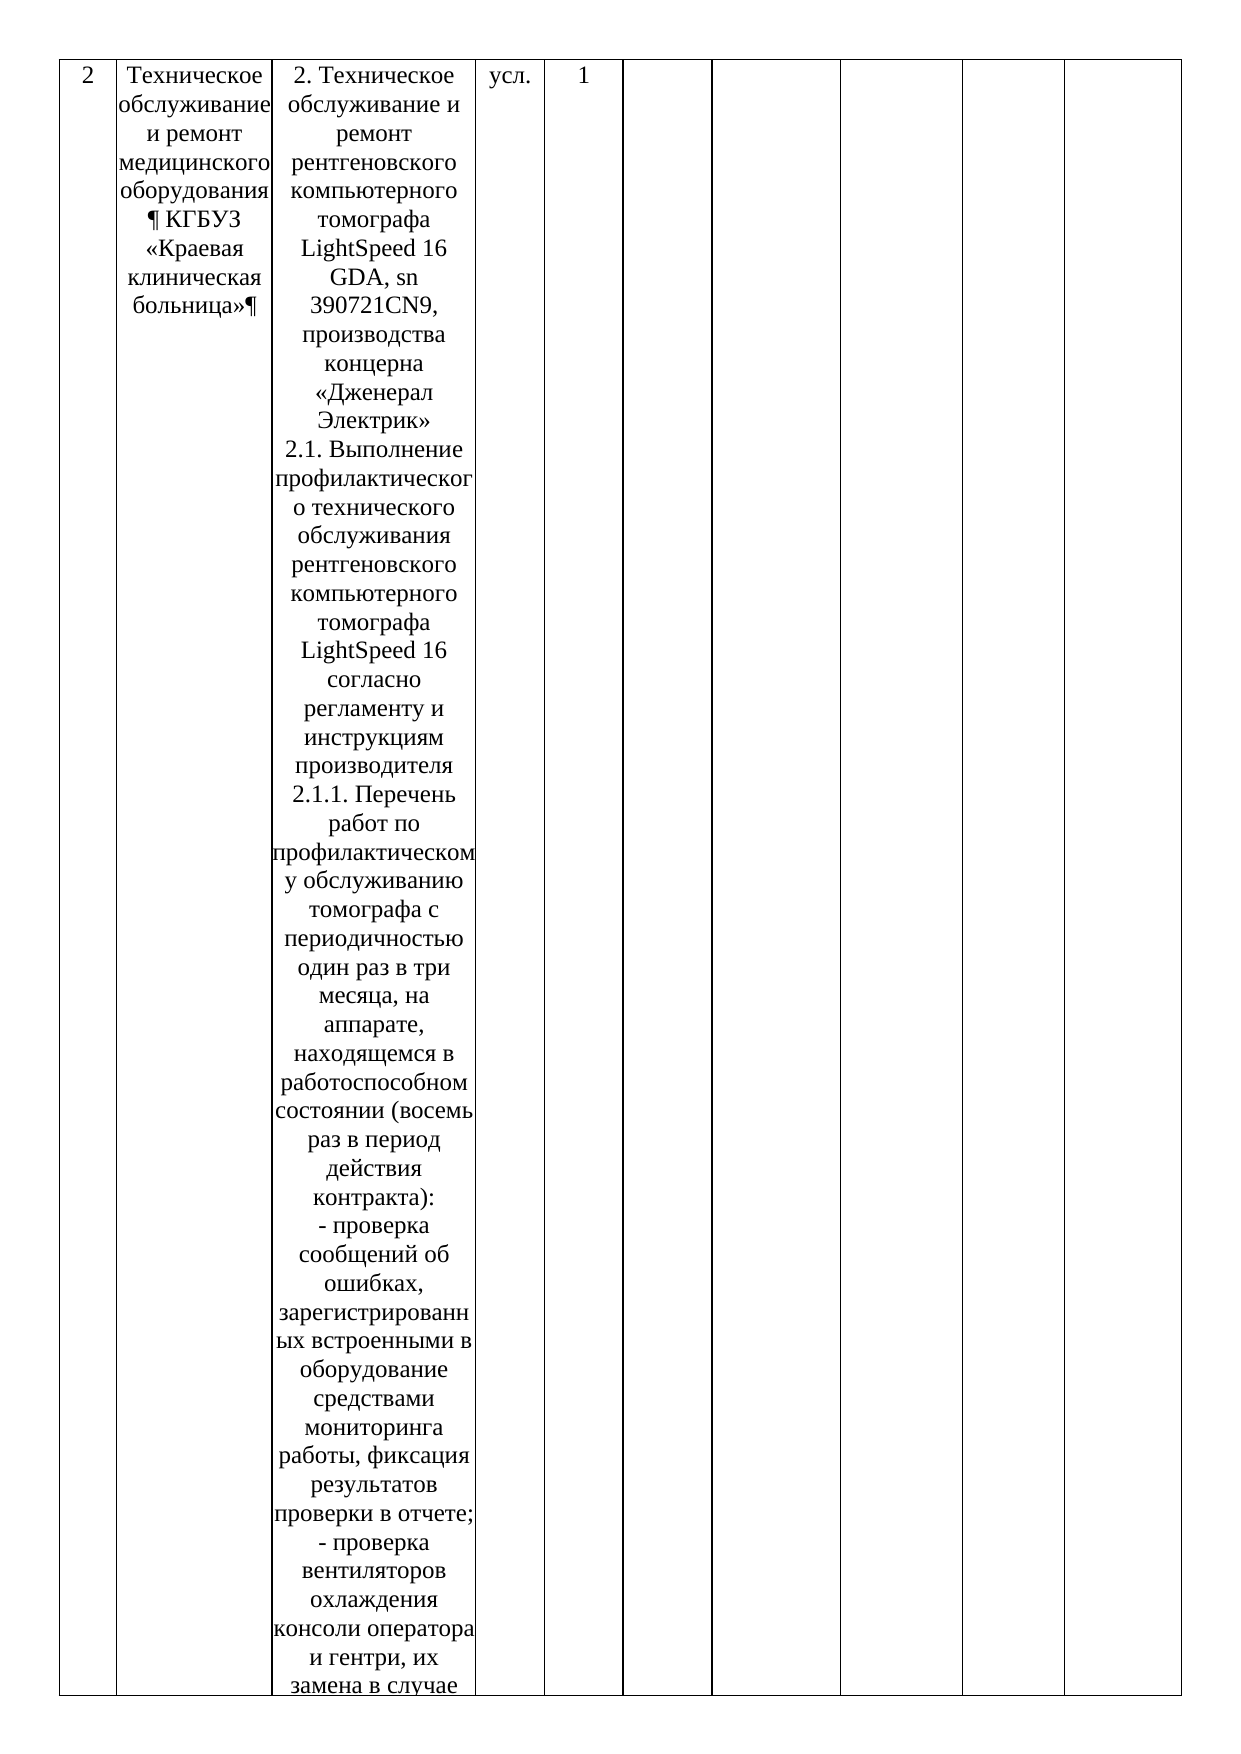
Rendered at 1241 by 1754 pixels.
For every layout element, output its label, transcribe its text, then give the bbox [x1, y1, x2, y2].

table_cell [841, 60, 962, 1695]
table_cell [963, 60, 1064, 1695]
table_cell усл. [476, 60, 544, 1695]
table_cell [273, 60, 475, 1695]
table_cell [624, 60, 711, 1695]
table_cell 1 [545, 60, 622, 1695]
table_cell [713, 60, 840, 1695]
table_cell 2 [60, 60, 116, 1695]
table_cell Техническое обслуживание и ремонт медицинского оборудования¶ КГБУЗ «Краевая клиническая больница»¶ [117, 60, 271, 1695]
table_cell [1065, 60, 1181, 1695]
